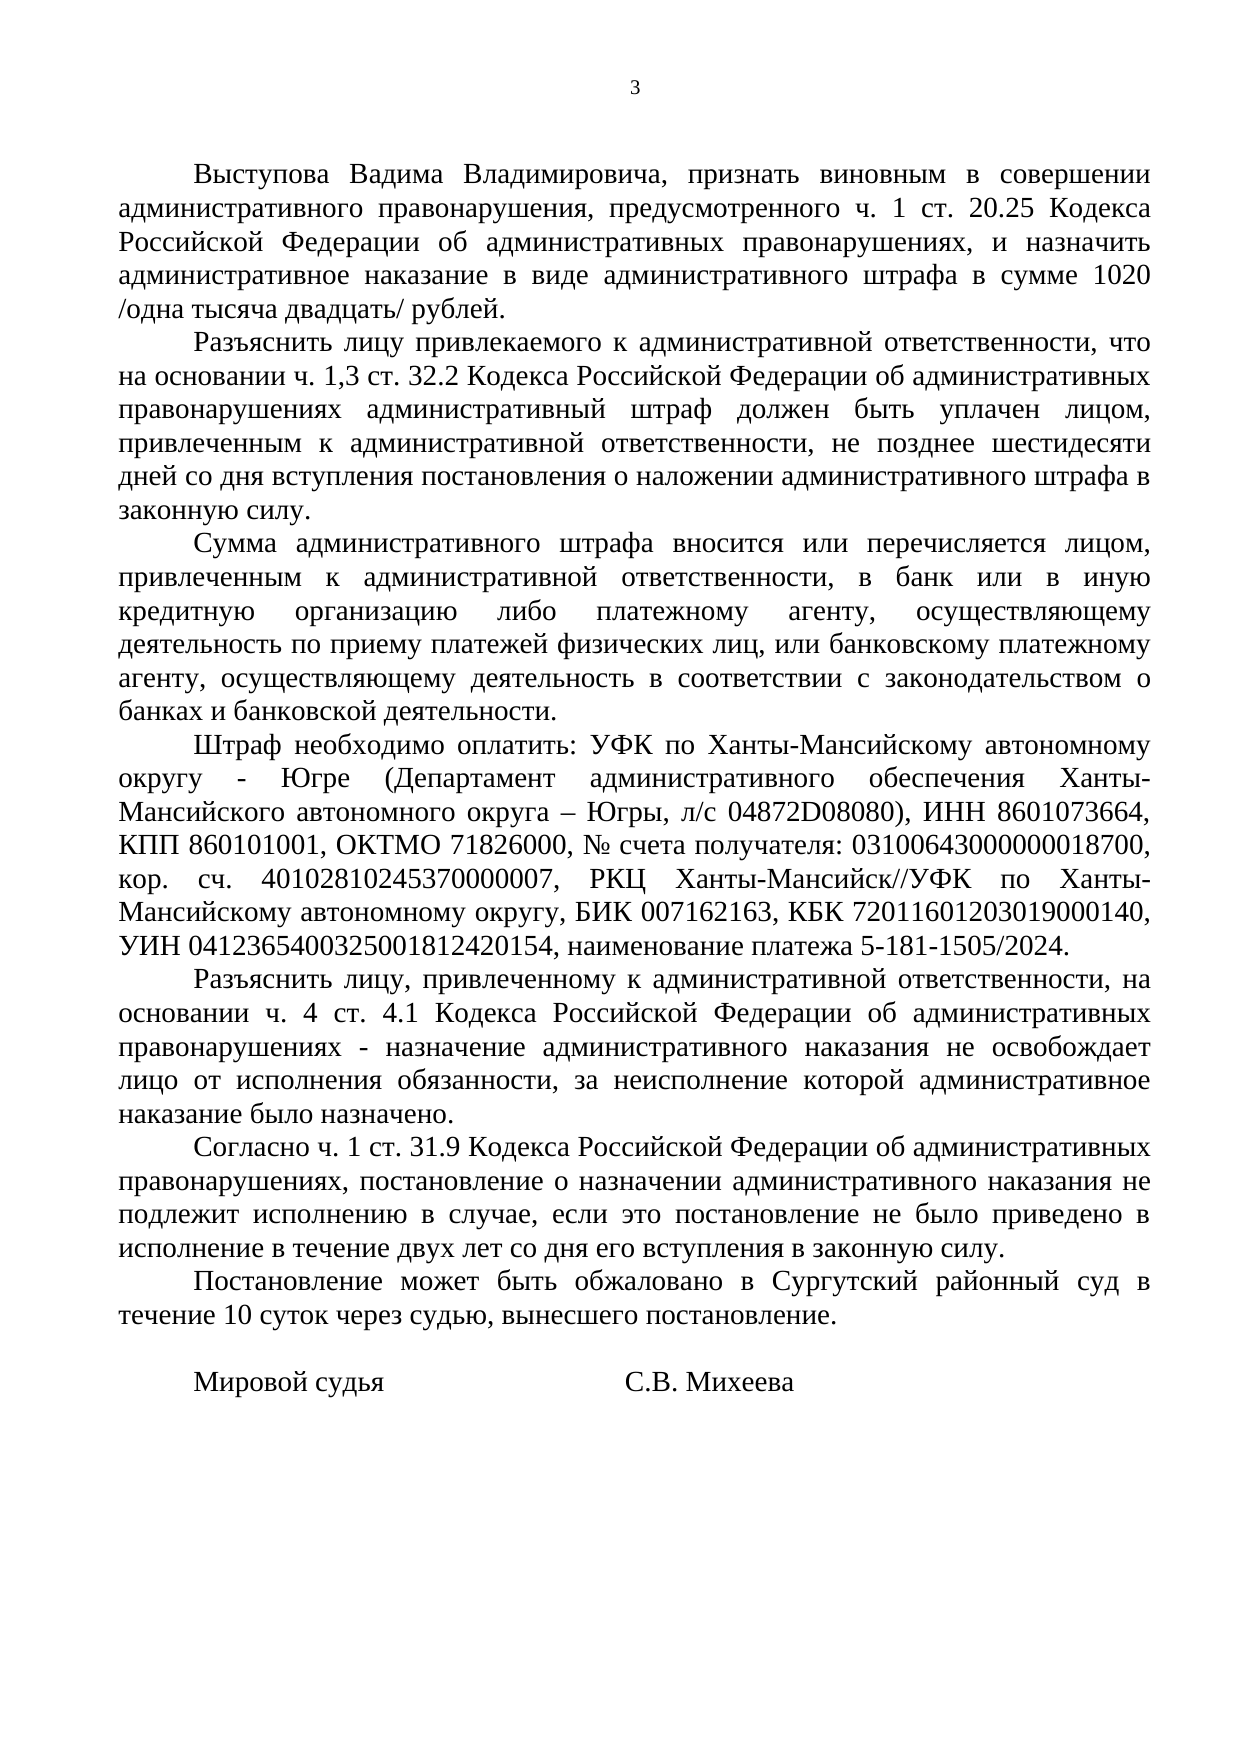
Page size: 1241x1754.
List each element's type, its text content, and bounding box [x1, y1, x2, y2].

text Разъяснить лицу привлекаемого к административной ответственности, что на основании ч. 1,3 ст. 32.2 Кодекса Российской Федерации об административных правонарушениях административный штраф должен быть уплачен лицом, привлеченным к административной ответственности, не позднее шестидесяти дней со дня вступления постановления о наложении административного штрафа в законную силу. [118, 324, 1152, 526]
text Разъяснить лицу, привлеченному к административной ответственности, на основании ч. 4 ст. 4.1 Кодекса Российской Федерации об административных правонарушениях - назначение административного наказания не освобождает лицо от исполнения обязанности, за неисполнение которой административное наказание было назначено. [118, 962, 1152, 1129]
text Согласно ч. 1 ст. 31.9 Кодекса Российской Федерации об административных правонарушениях, постановление о назначении административного наказания не подлежит исполнению в случае, если это постановление не было приведено в исполнение в течение двух лет со дня его вступления в законную силу. [118, 1129, 1152, 1263]
text Мировой судья С.В. Михеева [118, 1364, 1152, 1398]
text Сумма административного штрафа вносится или перечисляется лицом, привлеченным к административной ответственности, в банк или в иную кредитную организацию либо платежному агенту, осуществляющему деятельность по приему платежей физических лиц, или банковскому платежному агенту, осуществляющему деятельность в соответствии с законодательством о банках и банковской деятельности. [118, 526, 1152, 727]
text Постановление может быть обжаловано в Сургутский районный суд в течение 10 суток через судью, вынесшего постановление. [118, 1263, 1152, 1331]
text Выступова Вадима Владимировича, признать виновным в совершении административного правонарушения, предусмотренного ч. 1 ст. 20.25 Кодекса Российской Федерации об административных правонарушениях, и назначить административное наказание в виде административного штрафа в сумме 1020 /одна тысяча двадцать/ рублей. [118, 157, 1152, 324]
text Штраф необходимо оплатить: УФК по Ханты-Мансийскому автономному округу - Югре (Департамент административного обеспечения Ханты-Мансийского автономного округа – Югры, л/с 04872D08080), ИНН 8601073664, КПП 860101001, ОКТМО 71826000, № счета получателя: 03100643000000018700, кор. сч. 40102810245370000007, РКЦ Ханты-Мансийск//УФК по Ханты-Мансийскому автономному округу, БИК 007162163, КБК 72011601203019000140, УИН 0412365400325001812420154, наименование платежа 5-181-1505/2024. [118, 727, 1152, 962]
